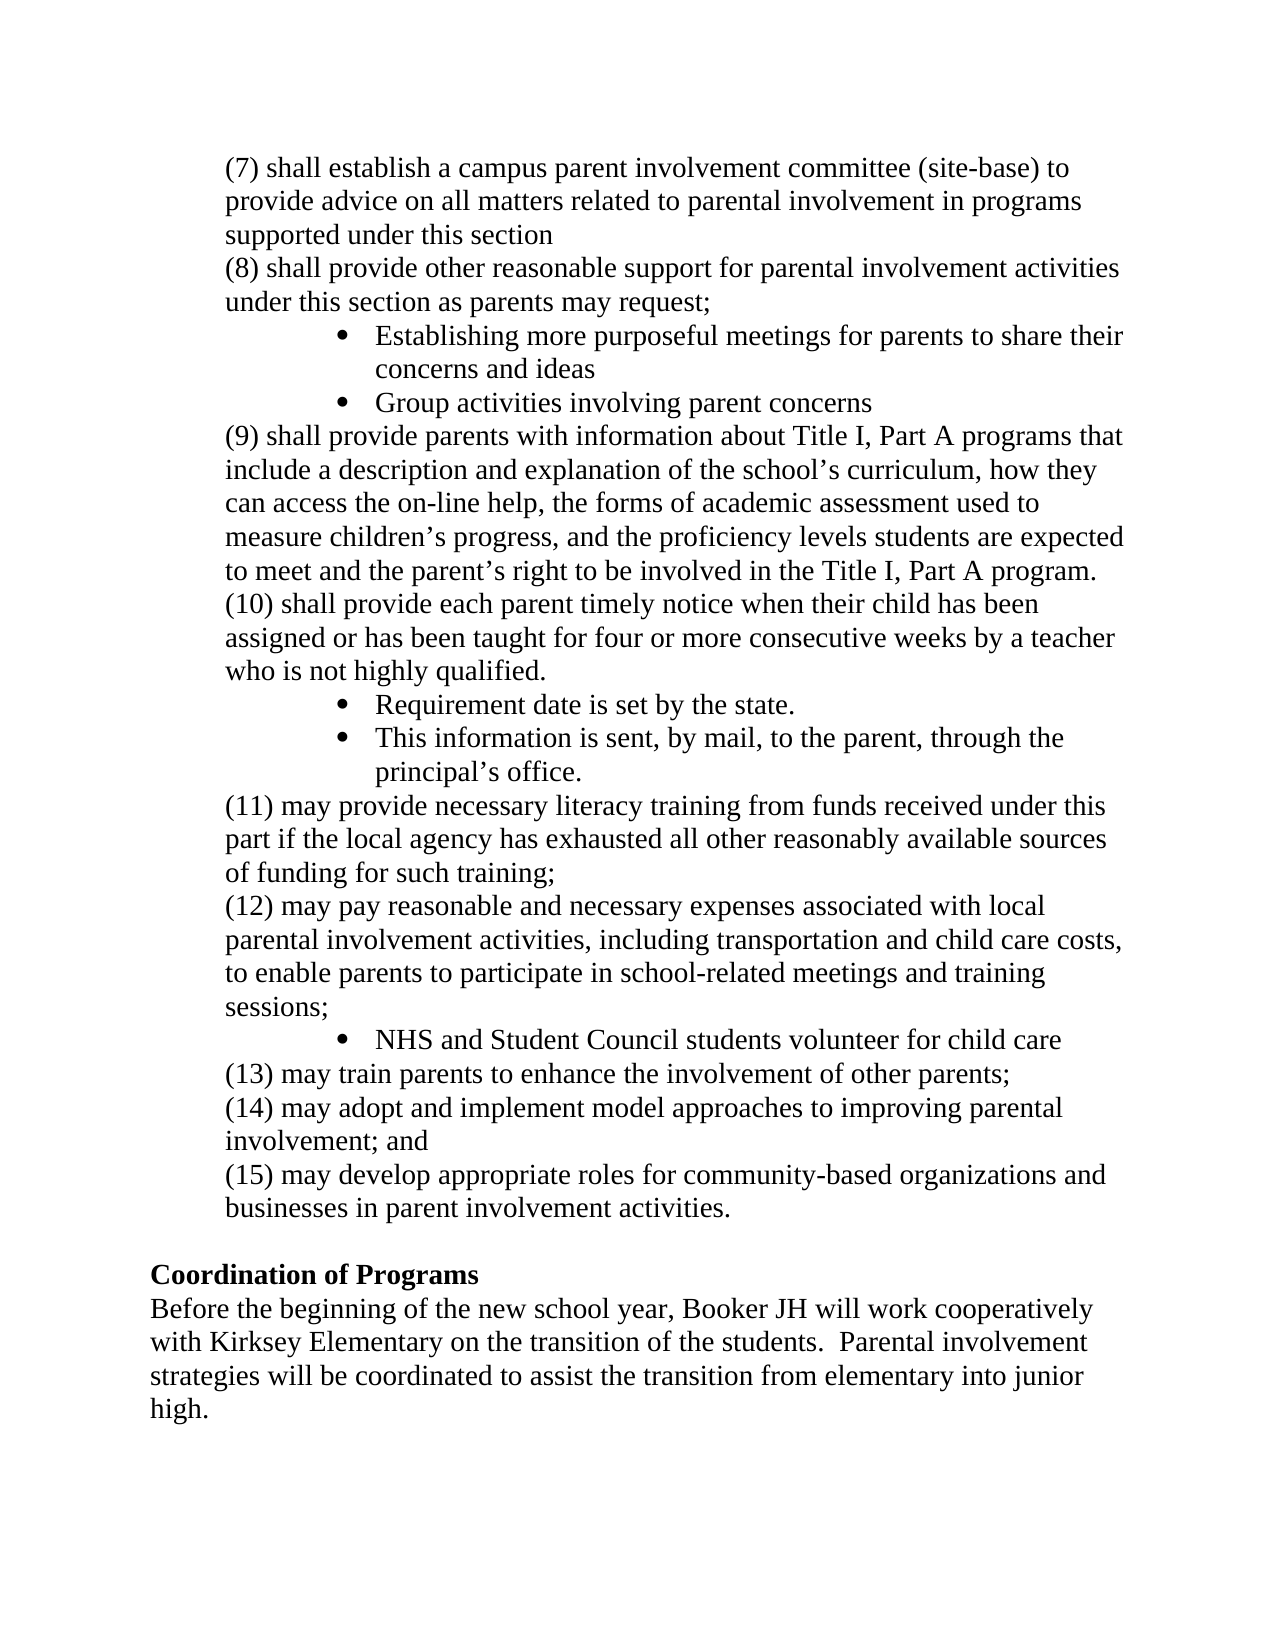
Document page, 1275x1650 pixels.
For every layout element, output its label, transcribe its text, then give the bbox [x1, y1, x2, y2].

list Group activities involving parent concerns [337, 385, 1125, 418]
text Coordination of Programs [150, 1257, 1125, 1291]
list NHS and Student Council students volunteer for child care [337, 1022, 1125, 1056]
text (11) may provide necessary literacy training from funds received under this part if the local agency has exhausted all other reasonably available sources of funding for such training; [225, 788, 1125, 888]
text (7) shall establish a campus parent involvement committee (site-base) to provide advice on all matters related to parental involvement in programs supported under this section [225, 150, 1125, 251]
text (8) shall provide other reasonable support for parental involvement activities under this section as parents may request; [225, 251, 1125, 318]
list This information is sent, by mail, to the parent, through the principal’s office. [337, 721, 1125, 788]
text (13) may train parents to enhance the involvement of other parents; [225, 1056, 1125, 1090]
text (12) may pay reasonable and necessary expenses associated with local parental involvement activities, including transportation and child care costs, to enable parents to participate in school-related meetings and training sessions; [225, 888, 1125, 1022]
list Establishing more purposeful meetings for parents to share their concerns and ideas [337, 318, 1125, 385]
text Before the beginning of the new school year, Booker JH will work cooperatively with Kirksey Elementary on the transition of the students. Parental involvement strategies will be coordinated to assist the transition from elementary into junior high. [150, 1291, 1125, 1425]
text (9) shall provide parents with information about Title I, Part A programs that include a description and explanation of the school’s curriculum, how they can access the on-line help, the forms of academic assessment used to measure children’s progress, and the proficiency levels students are expected to meet and the parent’s right to be involved in the Title I, Part A program. [225, 418, 1125, 586]
list Requirement date is set by the state. [337, 687, 1125, 721]
text (15) may develop appropriate roles for community-based organizations and businesses in parent involvement activities. [225, 1157, 1125, 1224]
text (10) shall provide each parent timely notice when their child has been assigned or has been taught for four or more consecutive weeks by a teacher who is not highly qualified. [225, 586, 1125, 687]
text (14) may adopt and implement model approaches to improving parental involvement; and [225, 1090, 1125, 1157]
